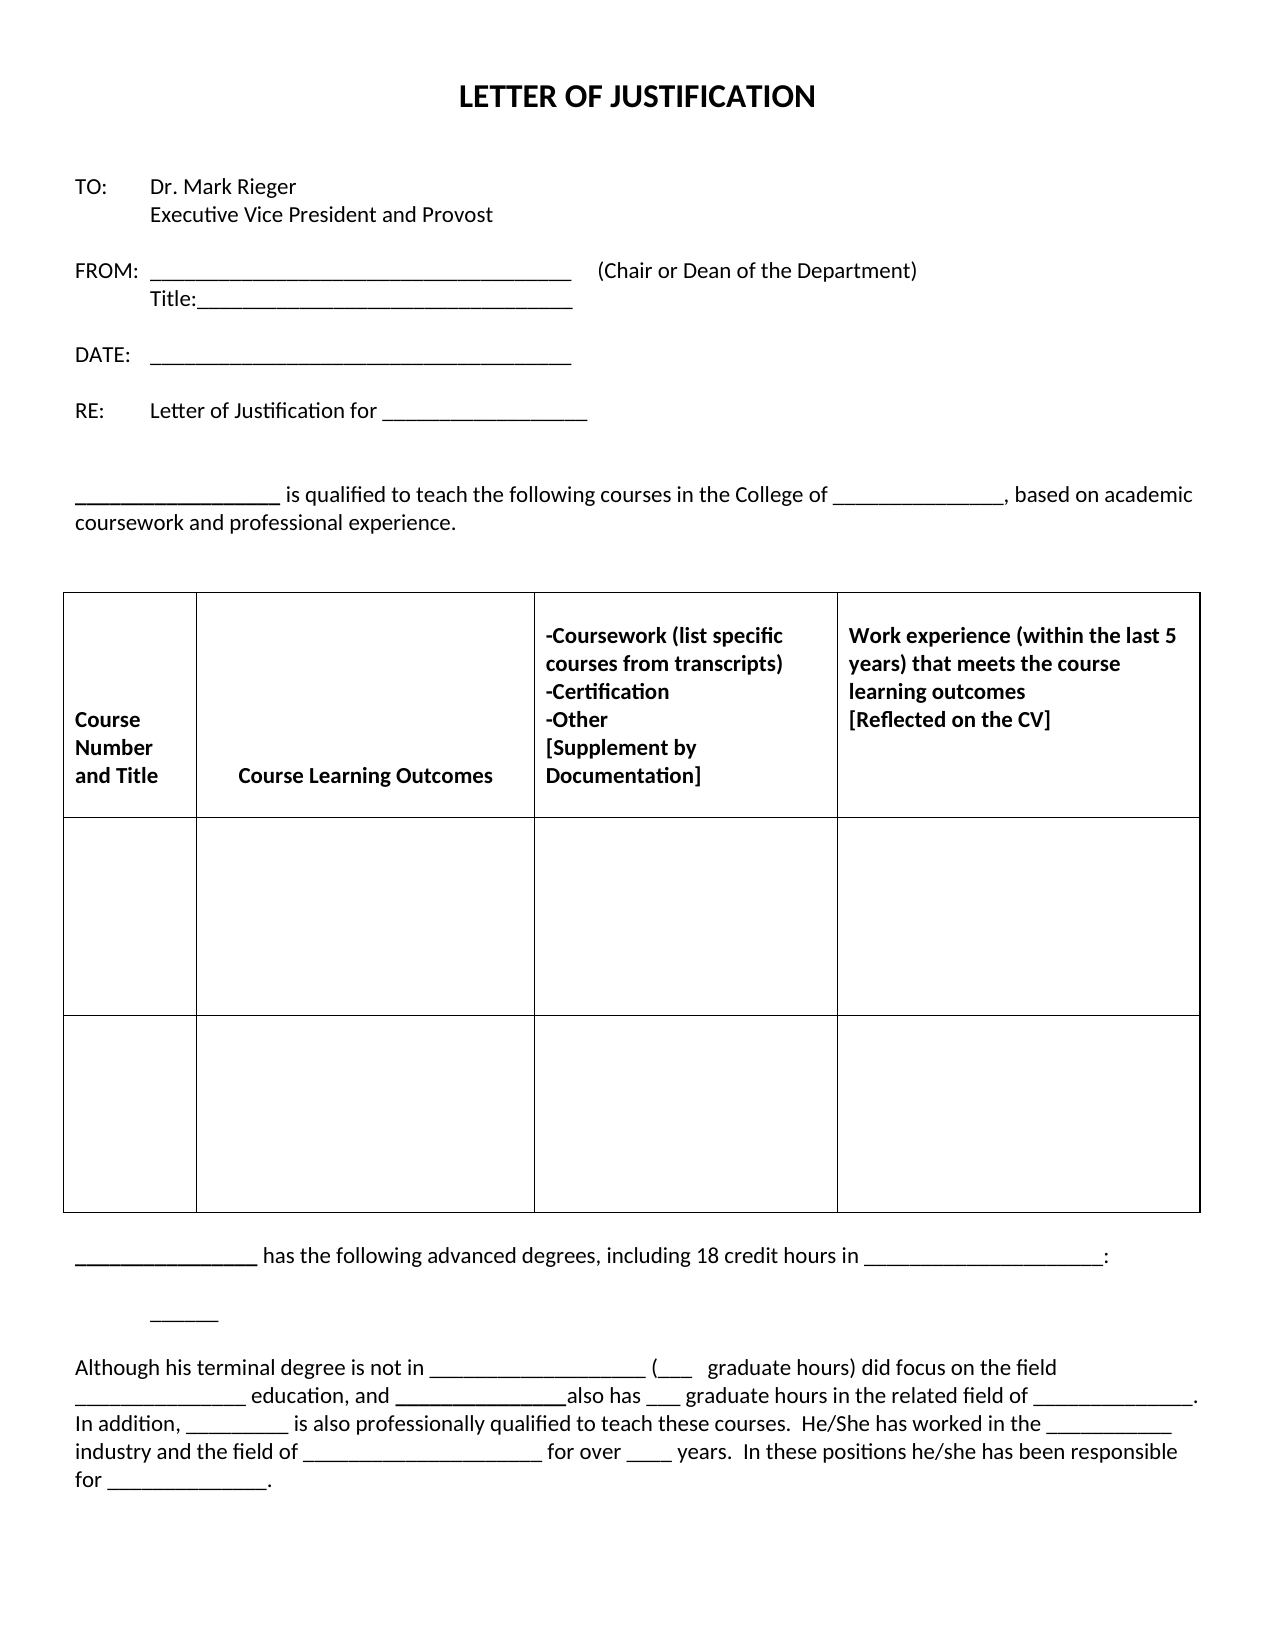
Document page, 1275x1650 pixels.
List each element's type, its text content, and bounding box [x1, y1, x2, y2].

text Executive Vice President and Provost [75, 200, 1200, 228]
table_cell [197, 818, 534, 1014]
table_cell [64, 818, 196, 1014]
text ________________ has the following advanced degrees, including 18 credit hours in _____________________: [75, 1241, 1200, 1269]
text RE: Letter of Justification for __________________ [75, 396, 1200, 424]
table_cell [535, 818, 837, 1014]
text FROM: _____________________________________ (Chair or Dean of the Department) [75, 256, 1200, 284]
text ______ [75, 1297, 1200, 1325]
table_cell [535, 1016, 837, 1212]
text DATE: _____________________________________ [75, 340, 1200, 368]
table_header Course Number and Title [64, 593, 196, 817]
table_cell [64, 1016, 196, 1212]
text Title:_________________________________ [75, 284, 1200, 312]
table_cell [838, 1016, 1199, 1212]
table_header Work experience (within the last 5 years) that meets the course learning outcomes [Reflected on the CV] [838, 593, 1199, 817]
table_header Course Learning Outcomes [197, 593, 534, 817]
table_cell [838, 818, 1199, 1014]
text Although his terminal degree is not in ___________________ (___ graduate hours) did focus on the field _______________ education, and _______________also has ___ graduate hours in the related field of ______________. In addition, _________ is also professionally qualified to teach these courses. He/She has worked in the ___________ industry and the field of _____________________ for over ____ years. In these positions he/she has been responsible for ______________. [75, 1353, 1200, 1493]
text TO: Dr. Mark Rieger [75, 172, 1200, 200]
table_cell [197, 1016, 534, 1212]
text __________________ is qualified to teach the following courses in the College of _______________, based on academic coursework and professional experience. [75, 480, 1200, 536]
text LETTER OF JUSTIFICATION [75, 75, 1200, 116]
table_header -Coursework (list specific courses from transcripts) -Certification -Other [Supplement by Documentation] [535, 593, 837, 817]
